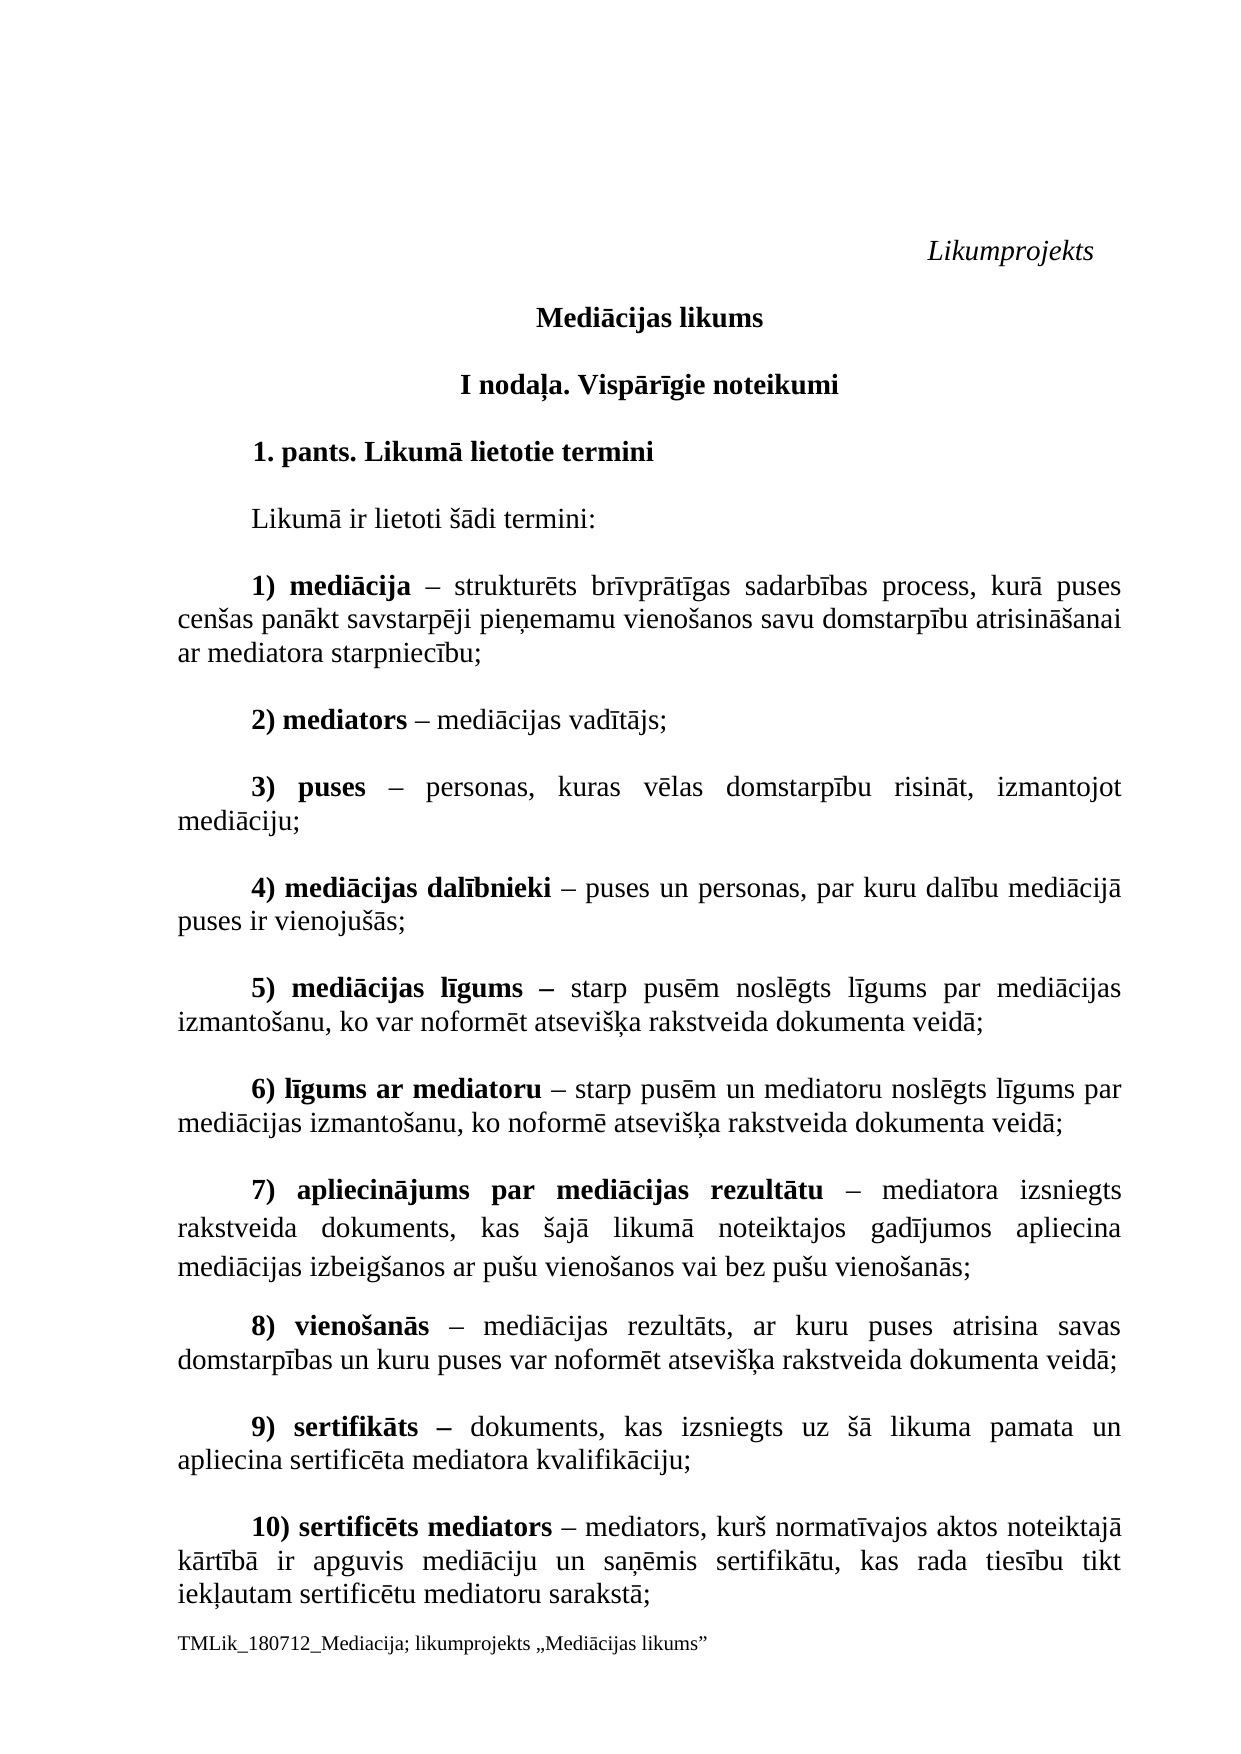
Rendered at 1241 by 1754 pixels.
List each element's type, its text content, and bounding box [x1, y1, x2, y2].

text 8) vienošanās – mediācijas rezultāts, ar kuru puses atrisina savas domstarpības un kuru puses var noformēt atsevišķa rakstveida dokumenta veidā; [177, 1308, 1122, 1375]
text 1) mediācija – strukturēts brīvprātīgas sadarbības process, kurā puses cenšas panākt savstarpēji pieņemamu vienošanos savu domstarpību atrisināšanai ar mediatora starpniecību; [177, 568, 1122, 669]
text 6) līgums ar mediatoru – starp pusēm un mediatoru noslēgts līgums par mediācijas izmantošanu, ko noformē atsevišķa rakstveida dokumenta veidā; [177, 1071, 1122, 1138]
text Mediācijas likums [177, 300, 1122, 333]
text Likumprojekts [927, 233, 1122, 266]
text 4) mediācijas dalībnieki – puses un personas, par kuru dalību mediācijā puses ir vienojušās; [177, 870, 1122, 937]
text Likumā ir lietoti šādi termini: [177, 501, 1122, 534]
text 2) mediators – mediācijas vadītājs; [177, 702, 1122, 736]
text 3) puses – personas, kuras vēlas domstarpību risināt, izmantojot mediāciju; [177, 769, 1122, 836]
text 1. pants. Likumā lietotie termini [177, 434, 1122, 467]
text I nodaļa. Vispārīgie noteikumi [177, 367, 1122, 400]
text 5) mediācijas līgums – starp pusēm noslēgts līgums par mediācijas izmantošanu, ko var noformēt atsevišķa rakstveida dokumenta veidā; [177, 971, 1122, 1038]
text 7) apliecinājums par mediācijas rezultātu – mediatora izsniegts rakstveida dokuments, kas šajā likumā noteiktajos gadījumos apliecina mediācijas izbeigšanos ar pušu vienošanos vai bez pušu vienošanās; [177, 1172, 1122, 1282]
text 10) sertificēts mediators – mediators, kurš normatīvajos aktos noteiktajā kārtībā ir apguvis mediāciju un saņēmis sertifikātu, kas rada tiesību tikt iekļautam sertificētu mediatoru sarakstā; [177, 1509, 1122, 1610]
text 9) sertifikāts – dokuments, kas izsniegts uz šā likuma pamata un apliecina sertificēta mediatora kvalifikāciju; [177, 1409, 1122, 1476]
